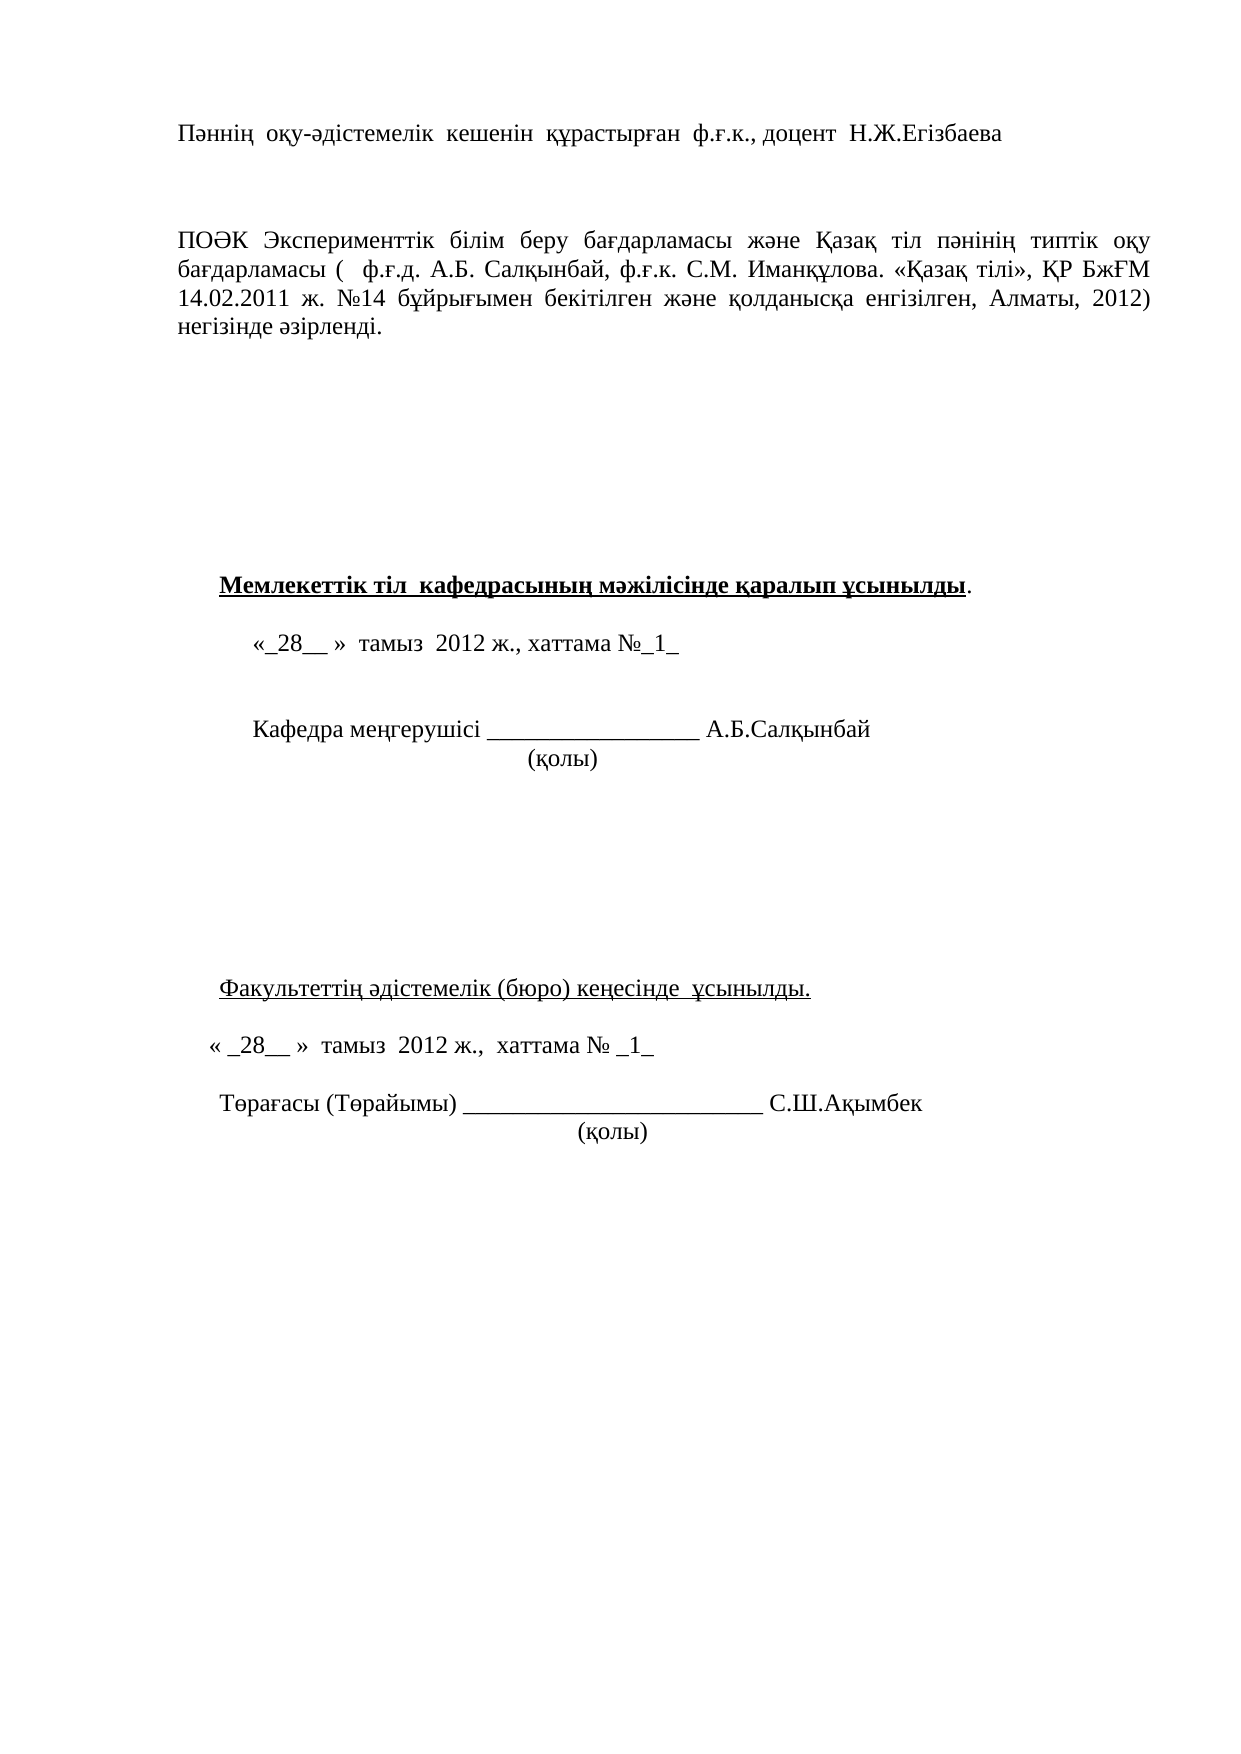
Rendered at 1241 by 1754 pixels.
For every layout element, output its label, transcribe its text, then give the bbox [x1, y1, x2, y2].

subtitle Факультеттің әдістемелік (бюро) кеңесінде ұсынылды. [177, 973, 1152, 1001]
text «_28__ » тамыз 2012 ж., хаттама №_1_ [177, 628, 1152, 656]
text « _28__ » тамыз 2012 ж., хаттама № _1_ [177, 1030, 1152, 1059]
text (қолы) [177, 1116, 1152, 1145]
text Мемлекеттік тіл кафедрасының мәжілісінде қаралып ұсынылды. [177, 570, 1152, 599]
text Төрағасы (Төрайымы) ________________________ С.Ш.Ақымбек [177, 1088, 1152, 1116]
text ПОӘК Эксперименттік білім беру бағдарламасы және Қазақ тіл пәнінің типтік оқу бағдарламасы ( ф.ғ.д. А.Б. Салқынбай, ф.ғ.к. С.М. Иманқұлова. «Қазақ тілі», ҚР БжҒМ 14.02.2011 ж. №14 бұйрығымен бекітілген және қолданысқа енгізілген, Алматы, 2012) негізінде әзірленді. [177, 225, 1152, 340]
text Пәннің оқу-әдістемелік кешенін құрастырған ф.ғ.к., доцент Н.Ж.Егізбаева [177, 118, 1152, 147]
text (қолы) [177, 743, 1152, 771]
text Кафедра меңгерушісі _________________ А.Б.Салқынбай [177, 714, 1152, 743]
